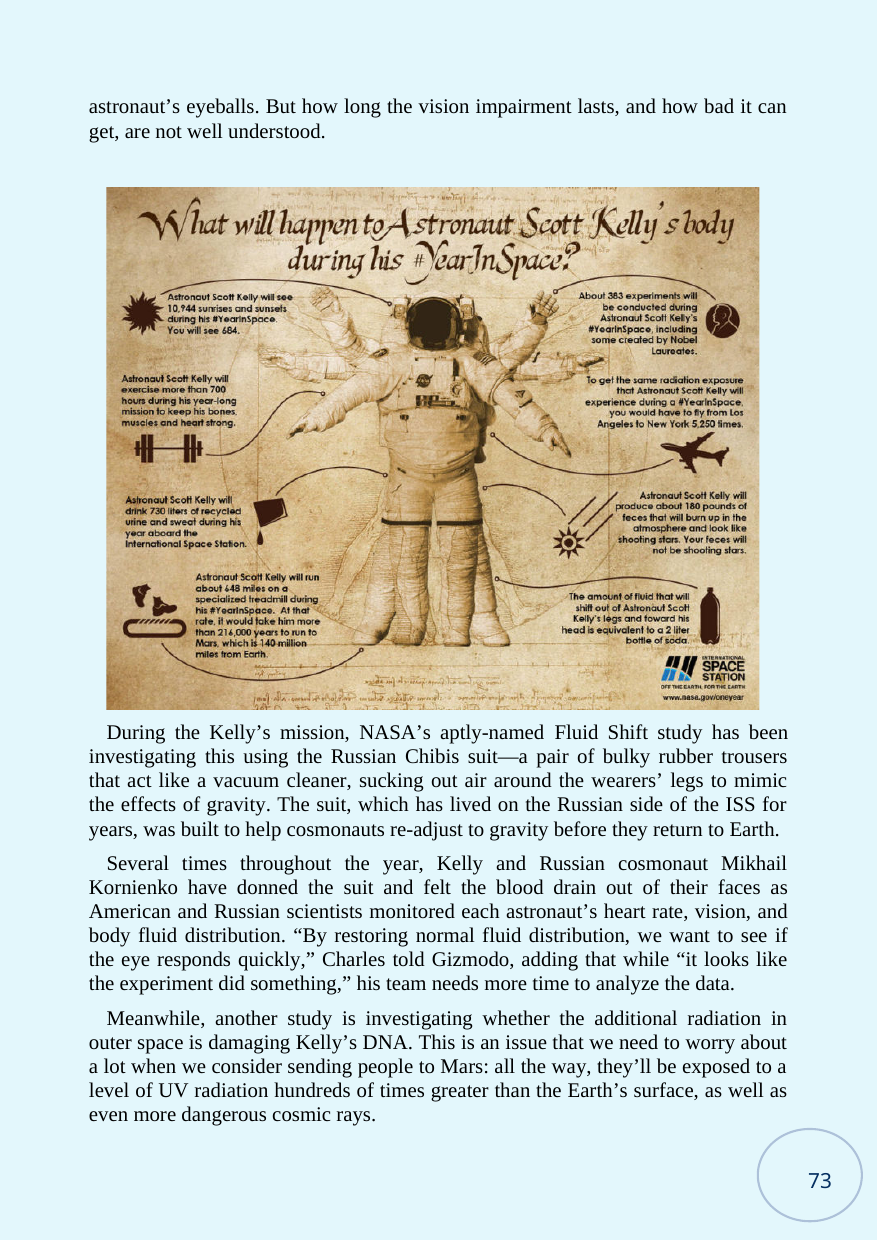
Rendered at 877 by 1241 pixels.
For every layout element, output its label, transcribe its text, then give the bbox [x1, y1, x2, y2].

text Several times throughout the year, Kelly and Russian cosmonaut Mikhail Kornienko have donned the suit and felt the blood drain out of their faces as American and Russian scientists monitored each astronaut’s heart rate, vision, and body fluid distribution. “By restoring normal fluid distribution, we want to see if the eye responds quickly,” Charles told Gizmodo, adding that while “it looks like the experiment did something,” his team needs more time to analyze the data. [89, 851, 788, 995]
text During the Kelly’s mission, NASA’s aptly-named Fluid Shift study has been investigating this using the Russian Chibis suit—a pair of bulky rubber trousers that act like a vacuum cleaner, sucking out air around the wearers’ legs to mimic the effects of gravity. The suit, which has lived on the Russian side of the ISS for years, was built to help cosmonauts re-adjust to gravity before they return to Earth. [89, 720, 788, 841]
text Meanwhile, another study is investigating whether the additional radiation in outer space is damaging Kelly’s DNA. This is an issue that we need to worry about a lot when we consider sending people to Mars: all the way, they’ll be exposed to a level of UV radiation hundreds of times greater than the Earth’s surface, as well as even more dangerous cosmic rays. [89, 1006, 788, 1126]
picture [106, 187, 760, 710]
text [89, 94, 788, 143]
